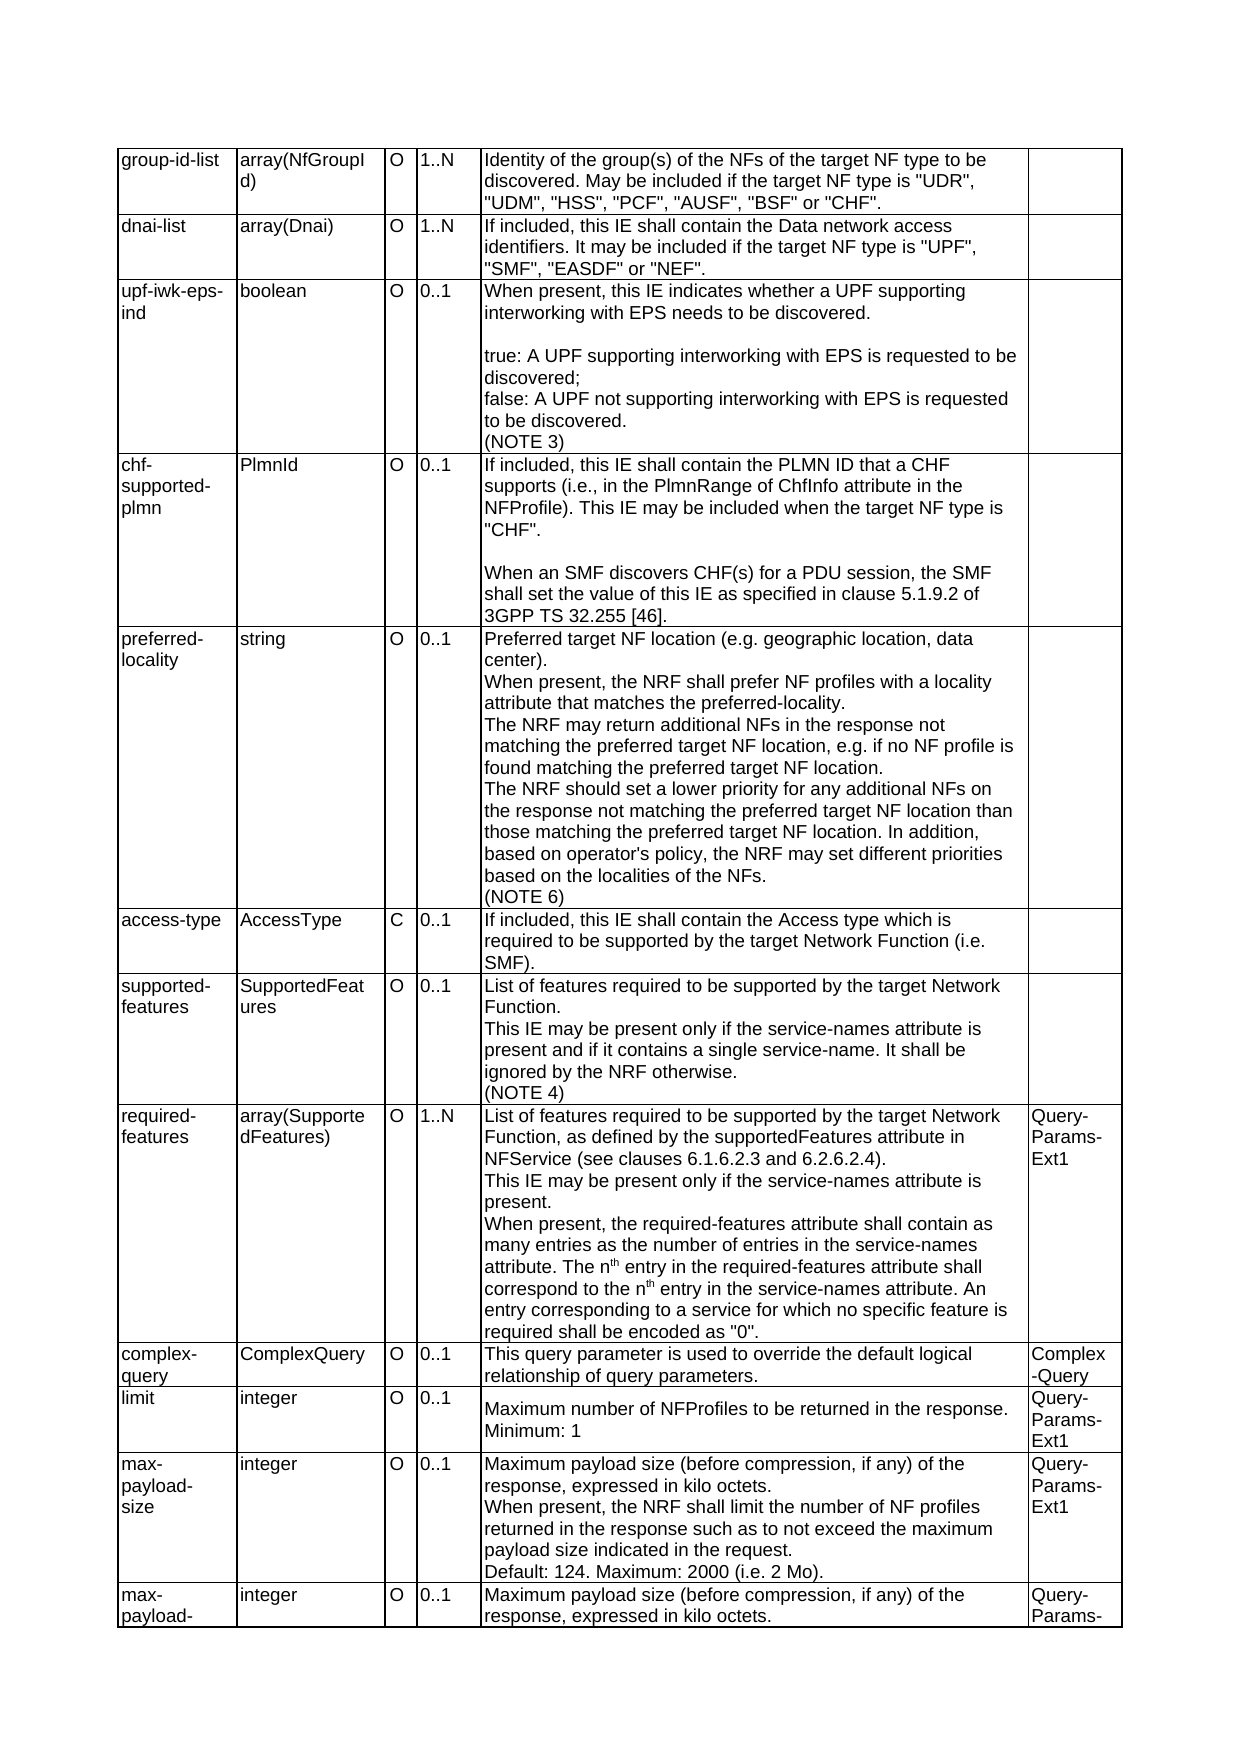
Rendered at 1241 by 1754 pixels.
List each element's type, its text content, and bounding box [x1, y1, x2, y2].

table_cell C [386, 909, 416, 973]
table_cell If included, this IE shall contain the PLMN ID that a CHF supports (i.e., in the PlmnRange of ChfInfo attribute in the NFProfile). This IE may be included when the target NF type is "CHF". When an SMF discovers CHF(s) for a PDU session, the SMF shall set the value of this IE as specified in clause 5.1.9.2 of 3GPP TS 32.255 [46]. [482, 454, 1028, 626]
table_cell O [386, 149, 416, 213]
table_cell supported-features [119, 974, 236, 1104]
table_cell O [386, 215, 416, 279]
table_cell O [386, 1453, 416, 1582]
table_cell List of features required to be supported by the target Network Function. This IE may be present only if the service-names attribute is present and if it contains a single service-name. It shall be ignored by the NRF otherwise. (NOTE 4) [482, 974, 1028, 1104]
table_cell [1029, 280, 1121, 453]
table_cell [1029, 627, 1121, 908]
table_cell preferred-locality [119, 627, 236, 908]
table_cell 0..1 [418, 1583, 480, 1626]
table_cell If included, this IE shall contain the Data network access identifiers. It may be included if the target NF type is "UPF", "SMF", "EASDF" or "NEF". [482, 215, 1028, 279]
table_cell chf-supported-plmn [119, 454, 236, 626]
table_cell [1029, 974, 1121, 1104]
table_cell access-type [119, 909, 236, 973]
table_cell AccessType [238, 909, 384, 973]
table_cell O [386, 280, 416, 453]
table_cell O [386, 454, 416, 626]
table_cell If included, this IE shall contain the Access type which is required to be supported by the target Network Function (i.e. SMF). [482, 909, 1028, 973]
table_cell integer [238, 1387, 384, 1452]
table_cell group-id-list [119, 149, 236, 213]
table_cell 0..1 [418, 627, 480, 908]
table_cell This query parameter is used to override the default logical relationship of query parameters. [482, 1343, 1028, 1386]
table_cell boolean [238, 280, 384, 453]
table_cell array(SupportedFeatures) [238, 1105, 384, 1342]
table_cell [1029, 215, 1121, 279]
table_cell SupportedFeatures [238, 974, 384, 1104]
table_cell limit [119, 1387, 236, 1452]
table_cell Query-Params-Ext1 [1029, 1105, 1121, 1342]
table_cell O [386, 974, 416, 1104]
table_cell 0..1 [418, 974, 480, 1104]
table_cell 0..1 [418, 1387, 480, 1452]
table_cell integer [238, 1453, 384, 1582]
table_cell O [386, 1387, 416, 1452]
table_cell dnai-list [119, 215, 236, 279]
table_cell Complex-Query [1029, 1343, 1121, 1386]
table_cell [482, 1583, 1028, 1626]
table_cell List of features required to be supported by the target Network Function, as defined by the supportedFeatures attribute in NFService (see clauses 6.1.6.2.3 and 6.2.6.2.4). This IE may be present only if the service-names attribute is present. When present, the required-features attribute shall contain as many entries as the number of entries in the service-names attribute. The nth entry in the required-features attribute shall correspond to the nth entry in the service-names attribute. An entry corresponding to a service for which no specific feature is required shall be encoded as "0". [482, 1105, 1028, 1342]
table_cell upf-iwk-eps-ind [119, 280, 236, 453]
table_cell max-payload-size [119, 1453, 236, 1582]
table_cell 0..1 [418, 280, 480, 453]
table_cell 0..1 [418, 909, 480, 973]
table_cell complex-query [119, 1343, 236, 1386]
table_cell O [386, 1583, 416, 1626]
table_cell array(Dnai) [238, 215, 384, 279]
table_cell 1..N [418, 149, 480, 213]
table_cell Query-Params-Ext1 [1029, 1453, 1121, 1582]
table_cell O [386, 627, 416, 908]
table_cell string [238, 627, 384, 908]
table_cell [1029, 149, 1121, 213]
table_cell 0..1 [418, 1343, 480, 1386]
table_cell 0..1 [418, 1453, 480, 1582]
table_cell Preferred target NF location (e.g. geographic location, data center). When present, the NRF shall prefer NF profiles with a locality attribute that matches the preferred-locality. The NRF may return additional NFs in the response not matching the preferred target NF location, e.g. if no NF profile is found matching the preferred target NF location. The NRF should set a lower priority for any additional NFs on the response not matching the preferred target NF location than those matching the preferred target NF location. In addition, based on operator's policy, the NRF may set different priorities based on the localities of the NFs. (NOTE 6) [482, 627, 1028, 908]
table_cell Maximum payload size (before compression, if any) of the response, expressed in kilo octets. When present, the NRF shall limit the number of NF profiles returned in the response such as to not exceed the maximum payload size indicated in the request. Default: 124. Maximum: 2000 (i.e. 2 Mo). [482, 1453, 1028, 1582]
table_cell Query-Params-Ext2 [1029, 1583, 1121, 1626]
table_cell Identity of the group(s) of the NFs of the target NF type to be discovered. May be included if the target NF type is "UDR", "UDM", "HSS", "PCF", "AUSF", "BSF" or "CHF". [482, 149, 1028, 213]
table_cell 1..N [418, 1105, 480, 1342]
table_cell ComplexQuery [238, 1343, 384, 1386]
table_cell O [386, 1343, 416, 1386]
table_cell When present, this IE indicates whether a UPF supporting interworking with EPS needs to be discovered. true: A UPF supporting interworking with EPS is requested to be discovered; false: A UPF not supporting interworking with EPS is requested to be discovered. (NOTE 3) [482, 280, 1028, 453]
table_cell [1029, 909, 1121, 973]
table_cell O [386, 1105, 416, 1342]
table_cell [1029, 454, 1121, 626]
table_cell 1..N [418, 215, 480, 279]
table_cell required-features [119, 1105, 236, 1342]
table_cell 0..1 [418, 454, 480, 626]
table_cell PlmnId [238, 454, 384, 626]
table_cell integer [238, 1583, 384, 1626]
table_cell Maximum number of NFProfiles to be returned in the response. Minimum: 1 [482, 1387, 1028, 1452]
table_cell Query-Params-Ext1 [1029, 1387, 1121, 1452]
table_cell array(NfGroupId) [238, 149, 384, 213]
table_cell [119, 1583, 236, 1626]
